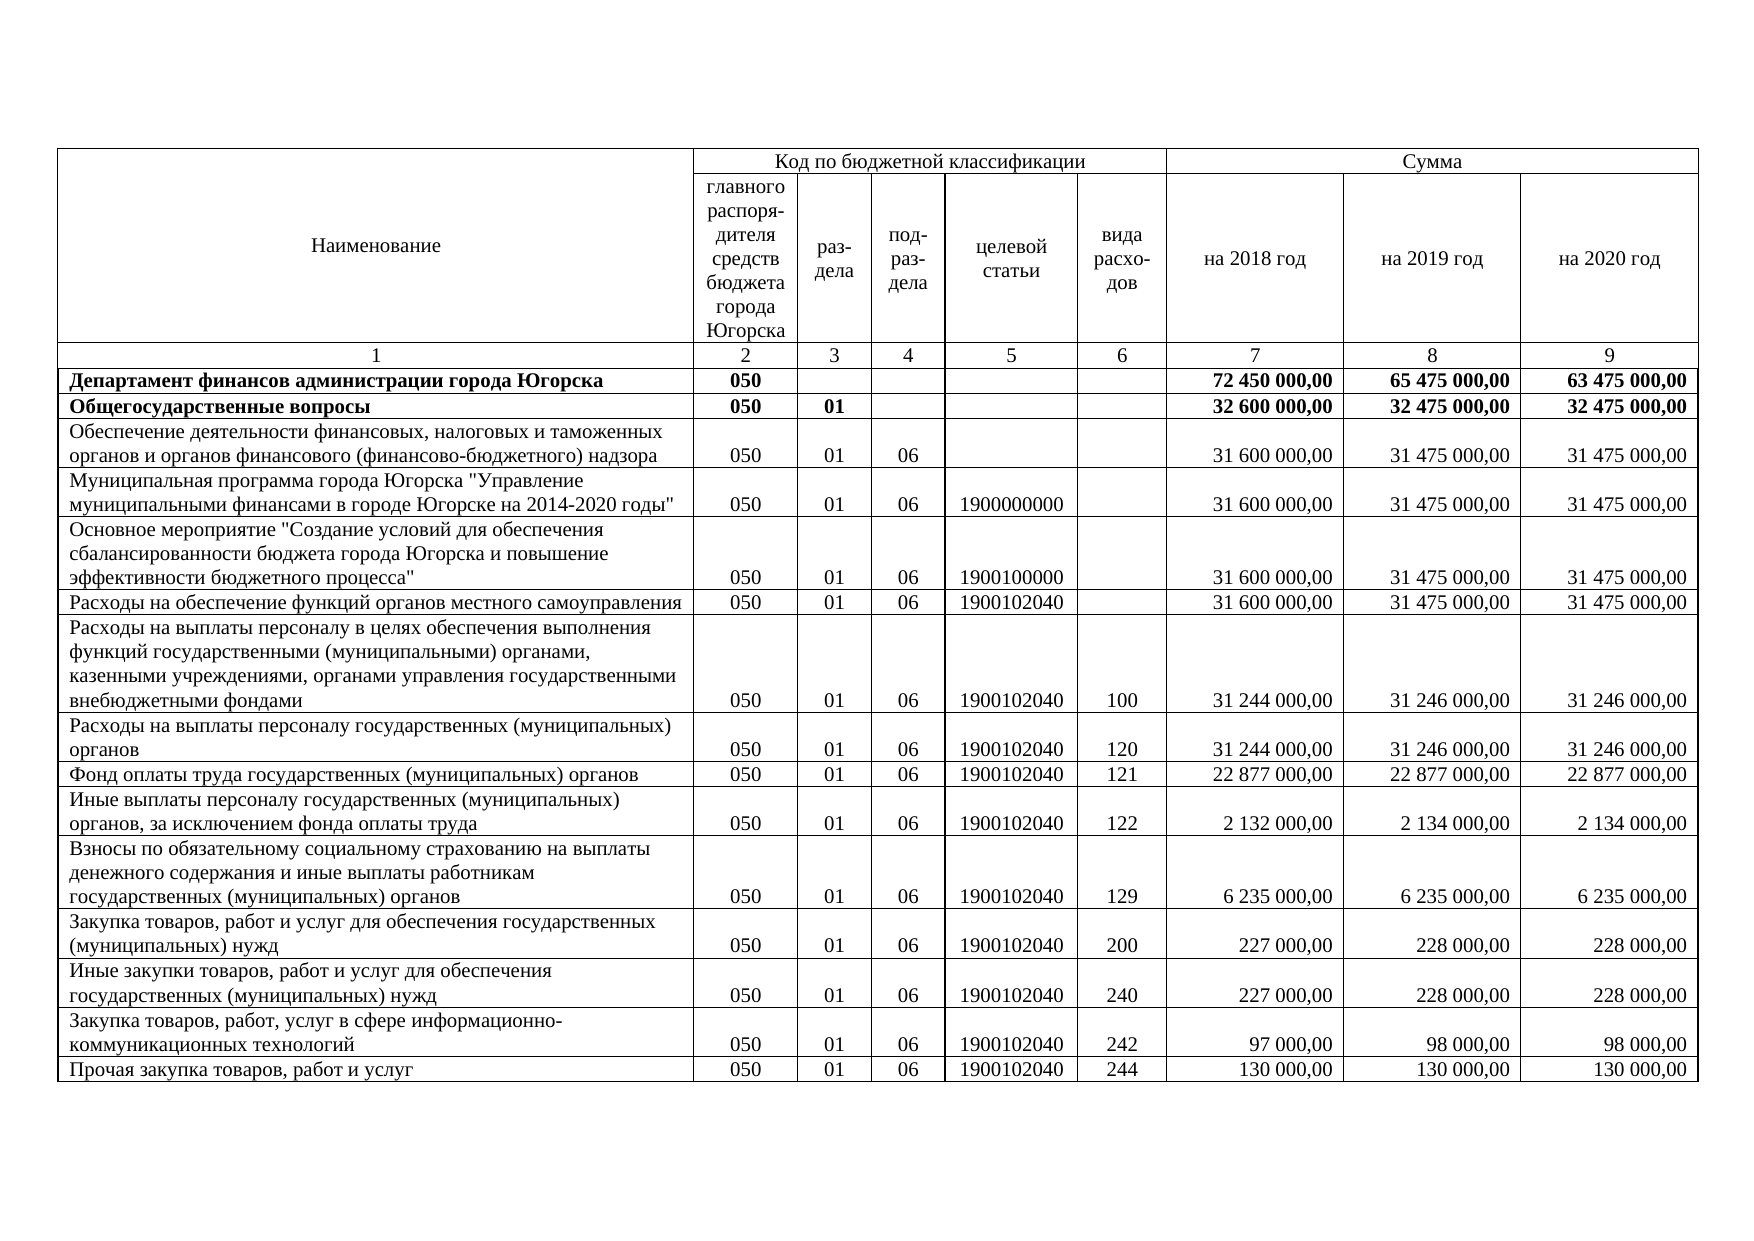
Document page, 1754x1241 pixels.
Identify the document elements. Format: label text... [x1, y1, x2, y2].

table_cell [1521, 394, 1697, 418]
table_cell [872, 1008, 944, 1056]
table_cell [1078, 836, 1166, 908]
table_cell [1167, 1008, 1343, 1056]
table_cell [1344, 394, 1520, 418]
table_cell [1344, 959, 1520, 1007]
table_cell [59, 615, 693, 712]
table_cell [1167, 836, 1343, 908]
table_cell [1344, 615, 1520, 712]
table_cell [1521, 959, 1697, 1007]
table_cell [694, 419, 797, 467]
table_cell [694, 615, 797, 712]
table_cell 3 [798, 343, 871, 367]
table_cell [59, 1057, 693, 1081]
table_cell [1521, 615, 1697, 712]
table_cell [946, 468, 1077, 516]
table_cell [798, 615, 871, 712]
table_cell 8 [1344, 343, 1520, 367]
table_cell под-раз-дела [872, 174, 944, 342]
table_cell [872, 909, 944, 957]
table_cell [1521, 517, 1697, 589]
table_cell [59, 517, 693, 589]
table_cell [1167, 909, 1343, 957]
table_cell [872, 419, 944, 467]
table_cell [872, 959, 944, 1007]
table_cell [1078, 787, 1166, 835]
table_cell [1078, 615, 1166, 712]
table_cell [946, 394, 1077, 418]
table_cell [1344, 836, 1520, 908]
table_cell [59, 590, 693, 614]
table_cell главного распоря-дителя средств бюджета города Югорска [694, 174, 797, 342]
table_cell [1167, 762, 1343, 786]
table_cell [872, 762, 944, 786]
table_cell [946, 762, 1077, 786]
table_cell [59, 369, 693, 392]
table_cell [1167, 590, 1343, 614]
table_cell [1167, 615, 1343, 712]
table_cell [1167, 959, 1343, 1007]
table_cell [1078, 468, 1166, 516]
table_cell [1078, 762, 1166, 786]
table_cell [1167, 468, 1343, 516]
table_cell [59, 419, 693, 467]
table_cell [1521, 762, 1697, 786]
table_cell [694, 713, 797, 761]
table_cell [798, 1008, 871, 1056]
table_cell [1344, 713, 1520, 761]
table_cell на 2019 год [1344, 174, 1520, 342]
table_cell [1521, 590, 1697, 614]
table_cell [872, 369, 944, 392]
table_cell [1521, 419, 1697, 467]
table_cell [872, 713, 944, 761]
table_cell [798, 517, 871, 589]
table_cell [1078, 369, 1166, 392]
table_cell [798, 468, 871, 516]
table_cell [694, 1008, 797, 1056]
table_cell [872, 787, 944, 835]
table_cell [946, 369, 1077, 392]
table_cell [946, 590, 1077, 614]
table_cell 7 [1167, 343, 1343, 367]
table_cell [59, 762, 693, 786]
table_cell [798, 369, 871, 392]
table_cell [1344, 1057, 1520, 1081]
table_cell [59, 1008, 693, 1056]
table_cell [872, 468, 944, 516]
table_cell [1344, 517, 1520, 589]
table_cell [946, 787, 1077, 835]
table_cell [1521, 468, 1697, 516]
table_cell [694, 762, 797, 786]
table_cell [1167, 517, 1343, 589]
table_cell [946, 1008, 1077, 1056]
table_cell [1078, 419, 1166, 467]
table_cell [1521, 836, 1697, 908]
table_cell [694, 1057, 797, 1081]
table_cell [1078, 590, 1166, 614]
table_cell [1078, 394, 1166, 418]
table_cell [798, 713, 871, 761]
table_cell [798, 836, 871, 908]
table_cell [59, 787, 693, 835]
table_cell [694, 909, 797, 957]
table_header Сумма [1167, 149, 1698, 173]
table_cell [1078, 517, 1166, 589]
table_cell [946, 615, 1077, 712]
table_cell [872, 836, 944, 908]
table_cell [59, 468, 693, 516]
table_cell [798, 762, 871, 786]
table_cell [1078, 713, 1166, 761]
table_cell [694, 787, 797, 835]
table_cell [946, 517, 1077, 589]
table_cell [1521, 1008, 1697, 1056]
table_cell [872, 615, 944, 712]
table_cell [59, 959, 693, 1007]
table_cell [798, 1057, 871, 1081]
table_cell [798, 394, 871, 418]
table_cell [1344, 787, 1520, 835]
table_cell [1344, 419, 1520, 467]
table_cell 9 [1521, 343, 1698, 367]
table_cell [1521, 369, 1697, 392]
table_cell 4 [872, 343, 944, 367]
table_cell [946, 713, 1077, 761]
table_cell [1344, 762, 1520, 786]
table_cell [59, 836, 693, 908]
table_cell вида расхо-дов [1078, 174, 1166, 342]
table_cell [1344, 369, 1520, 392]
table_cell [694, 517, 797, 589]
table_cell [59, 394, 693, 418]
table_cell 5 [946, 343, 1077, 367]
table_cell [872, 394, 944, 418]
table_cell 2 [694, 343, 797, 367]
table_header Наименование [58, 149, 693, 342]
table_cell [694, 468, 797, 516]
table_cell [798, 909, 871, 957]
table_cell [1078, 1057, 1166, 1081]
table_cell на 2018 год [1167, 174, 1343, 342]
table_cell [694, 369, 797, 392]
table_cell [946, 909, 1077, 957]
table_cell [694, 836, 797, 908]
table_cell 1 [58, 343, 693, 367]
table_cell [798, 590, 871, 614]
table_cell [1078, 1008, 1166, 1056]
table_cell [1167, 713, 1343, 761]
table_cell на 2020 год [1521, 174, 1698, 342]
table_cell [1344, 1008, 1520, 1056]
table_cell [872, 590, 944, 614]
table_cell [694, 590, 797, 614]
table_cell раз-дела [798, 174, 871, 342]
table_header Код по бюджетной классификации [694, 149, 1166, 173]
table_cell 6 [1078, 343, 1166, 367]
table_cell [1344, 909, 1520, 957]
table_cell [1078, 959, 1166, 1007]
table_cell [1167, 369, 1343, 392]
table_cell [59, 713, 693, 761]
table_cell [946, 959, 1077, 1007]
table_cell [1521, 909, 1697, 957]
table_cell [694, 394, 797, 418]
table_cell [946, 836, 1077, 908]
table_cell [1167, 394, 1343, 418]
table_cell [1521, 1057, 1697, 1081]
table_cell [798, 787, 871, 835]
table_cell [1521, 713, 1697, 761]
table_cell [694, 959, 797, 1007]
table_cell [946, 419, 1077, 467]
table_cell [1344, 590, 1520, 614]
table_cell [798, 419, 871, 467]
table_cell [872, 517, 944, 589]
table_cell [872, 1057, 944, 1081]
table_cell целевой статьи [946, 174, 1077, 342]
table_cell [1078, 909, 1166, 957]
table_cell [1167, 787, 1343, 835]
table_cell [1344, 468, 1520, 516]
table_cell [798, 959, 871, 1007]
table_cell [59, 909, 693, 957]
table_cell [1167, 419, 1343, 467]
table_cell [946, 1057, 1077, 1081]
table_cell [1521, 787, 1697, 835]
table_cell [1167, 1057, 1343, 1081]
